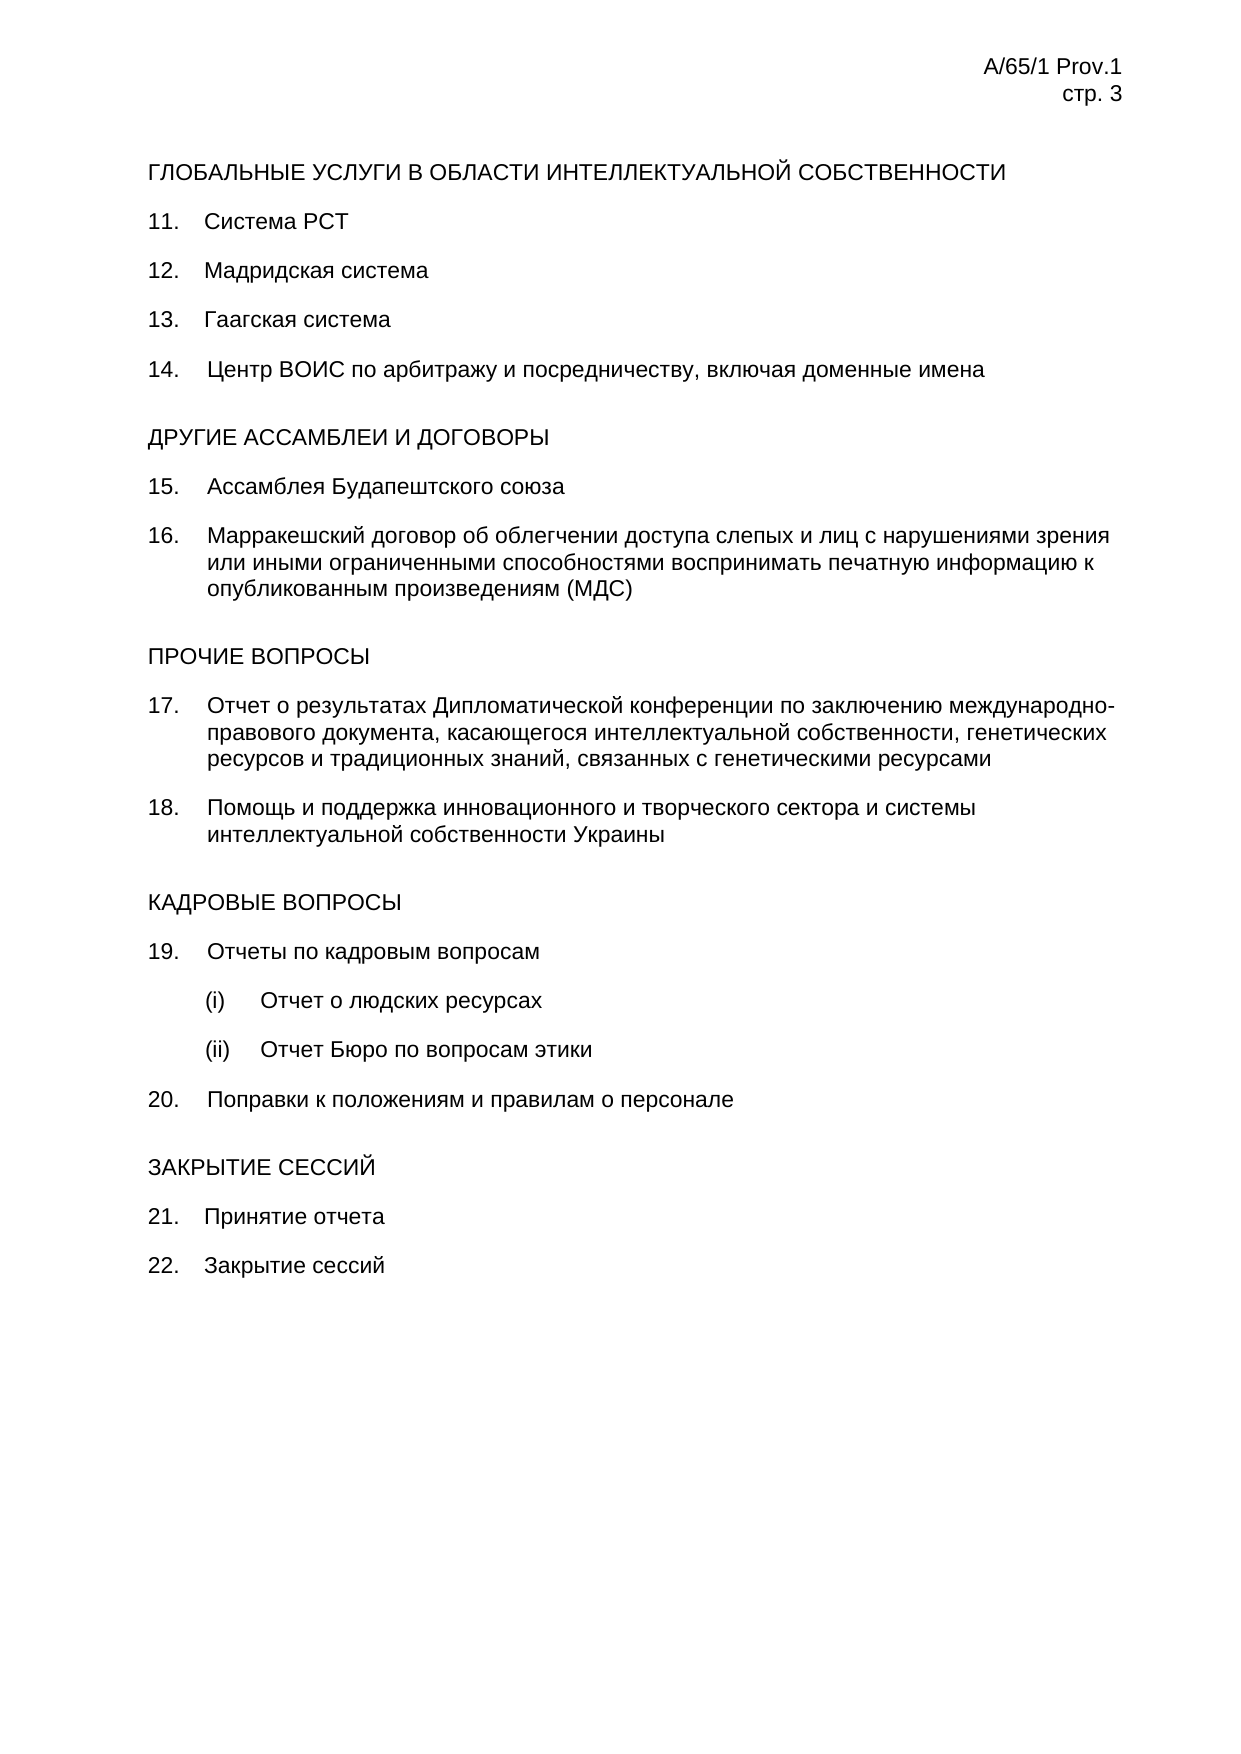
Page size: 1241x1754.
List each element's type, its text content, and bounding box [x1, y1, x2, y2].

list Принятие отчета [148, 1203, 1122, 1229]
list Отчет о результатах Дипломатической конференции по заключению международно-правового документа, касающегося интеллектуальной собственности, генетических ресурсов и традиционных знаний, связанных с генетическими ресурсами [148, 692, 1122, 771]
subtitle ДРУГИЕ АССАМБЛЕИ И ДОГОВОРЫ [148, 424, 1122, 450]
text Поправки к положениям и правилам о персонале [148, 1086, 1122, 1112]
subtitle ПРОЧИЕ ВОПРОСЫ [148, 643, 1122, 669]
list Помощь и поддержка инновационного и творческого сектора и системы интеллектуальной собственности Украины [148, 794, 1122, 847]
list Отчеты по кадровым вопросам [148, 938, 1122, 964]
text (ii) Отчет Бюро по вопросам этики [205, 1036, 1122, 1063]
list Мадридская система [148, 257, 1122, 283]
list Марракешский договор об облегчении доступа слепых и лиц с нарушениями зрения или иными ограниченными способностями воспринимать печатную информацию к опубликованным произведениям (МДС) [148, 522, 1122, 601]
text КАДРОВЫЕ ВОПРОСЫ [148, 888, 1122, 915]
list Закрытие сессий [148, 1252, 1122, 1278]
list Гаагская система [148, 306, 1122, 333]
text ГЛОБАЛЬНЫЕ УСЛУГИ В ОБЛАСТИ ИНТЕЛЛЕКТУАЛЬНОЙ СОБСТВЕННОСТИ [148, 158, 1122, 185]
list Ассамблея Будапештского союза [148, 473, 1122, 499]
text (i) Отчет о людских ресурсах [205, 987, 1122, 1013]
list Система PCT [148, 208, 1122, 234]
text ЗАКРЫТИЕ СЕССИЙ [148, 1154, 1122, 1180]
list Центр ВОИС по арбитражу и посредничеству, включая доменные имена [148, 356, 1122, 382]
